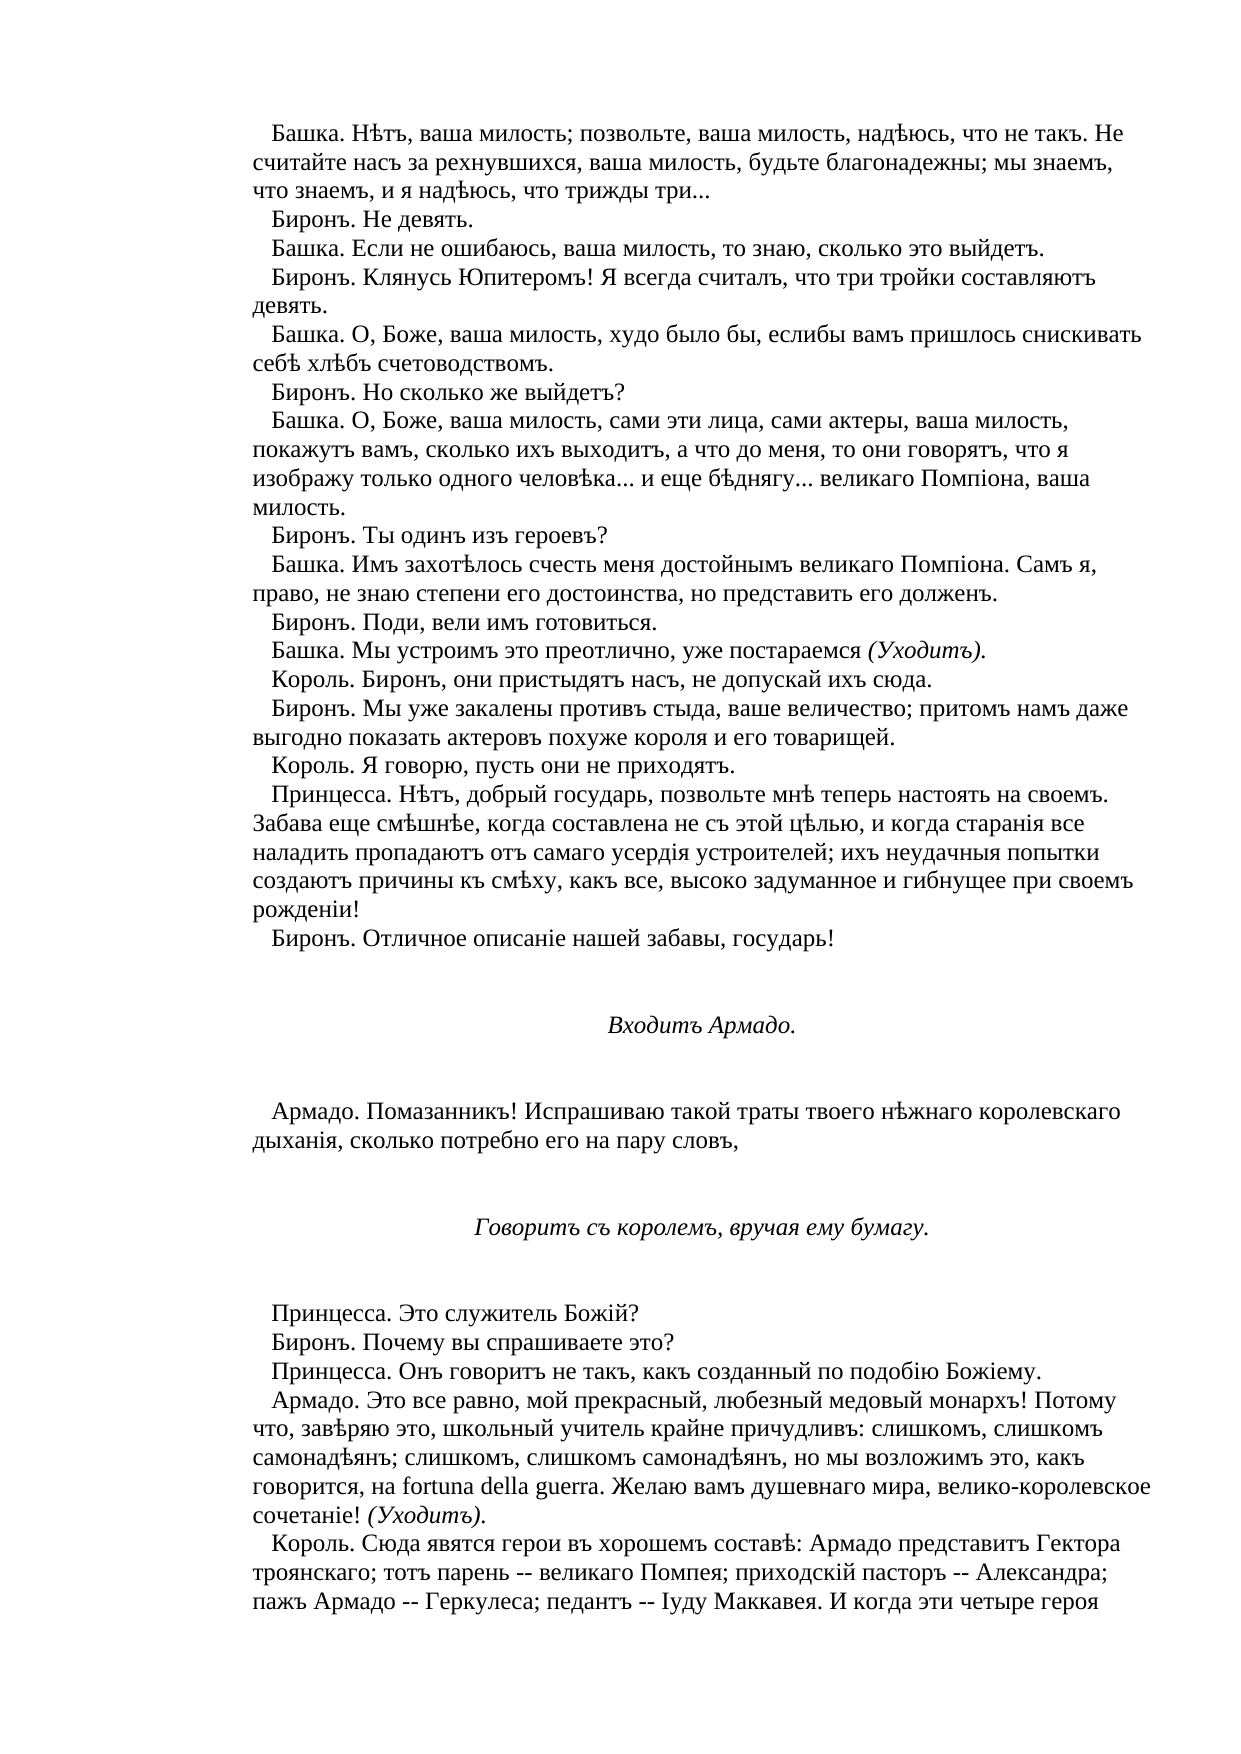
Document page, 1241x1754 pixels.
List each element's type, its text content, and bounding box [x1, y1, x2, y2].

text Биронъ. Почему вы спрашиваете это? [252, 1327, 1152, 1356]
text Говоритъ съ королемъ, вручая ему бумагу. [252, 1212, 1152, 1241]
text Башка. Нѣтъ, ваша милость; позвольте, ваша милость, надѣюсь, что не такъ. Не считайте насъ за рехнувшихся, ваша милость, будьте благонадежны; мы знаемъ, что знаемъ, и я надѣюсь, что трижды три... [252, 118, 1152, 204]
text Биронъ. Поди, вели имъ готовиться. [252, 607, 1152, 636]
text Башка. О, Боже, ваша милость, сами эти лица, сами актеры, ваша милость, покажутъ вамъ, сколько ихъ выходитъ, а что до меня, то они говорятъ, что я изображу только одного человѣка... и еще бѣднягу... великаго Помпіона, ваша милость. [252, 406, 1152, 521]
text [252, 1528, 1152, 1615]
text Биронъ. Ты одинъ изъ героевъ? [252, 521, 1152, 549]
text Входитъ Армадо. [252, 1010, 1152, 1038]
text Башка. Если не ошибаюсь, ваша милость, то знаю, сколько это выйдетъ. [252, 233, 1152, 262]
text Башка. Имъ захотѣлось счесть меня достойнымъ великаго Помпіона. Самъ я, право, не знаю степени его достоинства, но представить его долженъ. [252, 549, 1152, 607]
text Принцесса. Онъ говоритъ не такъ, какъ созданный по подобію Божіему. [252, 1356, 1152, 1385]
text Башка. Мы устроимъ это преотлично, уже постараемся (Уходитъ). [252, 636, 1152, 664]
text Армадо. Помазанникъ! Испрашиваю такой траты твоего нѣжнаго королевскаго дыханія, сколько потребно его на пару словъ, [252, 1096, 1152, 1154]
text Биронъ. Мы уже закалены противъ стыда, ваше величество; притомъ намъ даже выгодно показать актеровъ похуже короля и его товарищей. [252, 693, 1152, 751]
text Биронъ. Но сколько же выйдетъ? [252, 377, 1152, 406]
text Биронъ. Не девять. [252, 204, 1152, 233]
text Принцесса. Нѣтъ, добрый государь, позвольте мнѣ теперь настоять на своемъ. Забава еще смѣшнѣе, когда составлена не съ этой цѣлью, и когда старанія все наладить пропадаютъ отъ самаго усердія устроителей; ихъ неудачныя попытки создаютъ причины къ смѣху, какъ все, высоко задуманное и гибнущее при своемъ рожденіи! [252, 779, 1152, 923]
text Армадо. Это все равно, мой прекрасный, любезный медовый монархъ! Потому что, завѣряю это, школьный учитель крайне причудливъ: слишкомъ, слишкомъ самонадѣянъ; слишкомъ, слишкомъ самонадѣянъ, но мы возложимъ это, какъ говорится, на fortuna della guerra. Желаю вамъ душевнаго мира, велико-королевское сочетаніе! (Уходитъ). [252, 1385, 1152, 1528]
text Биронъ. Клянусь Юпитеромъ! Я всегда считалъ, что три тройки составляютъ девять. [252, 262, 1152, 319]
text Принцесса. Это служитель Божій? [252, 1298, 1152, 1327]
text Король. Я говорю, пусть они не приходятъ. [252, 751, 1152, 779]
text Биронъ. Отличное описаніе нашей забавы, государь! [252, 923, 1152, 952]
text Башка. О, Боже, ваша милость, худо было бы, еслибы вамъ пришлось снискивать себѣ хлѣбъ счетоводствомъ. [252, 319, 1152, 377]
text Король. Биронъ, они пристыдятъ насъ, не допускай ихъ сюда. [252, 664, 1152, 693]
